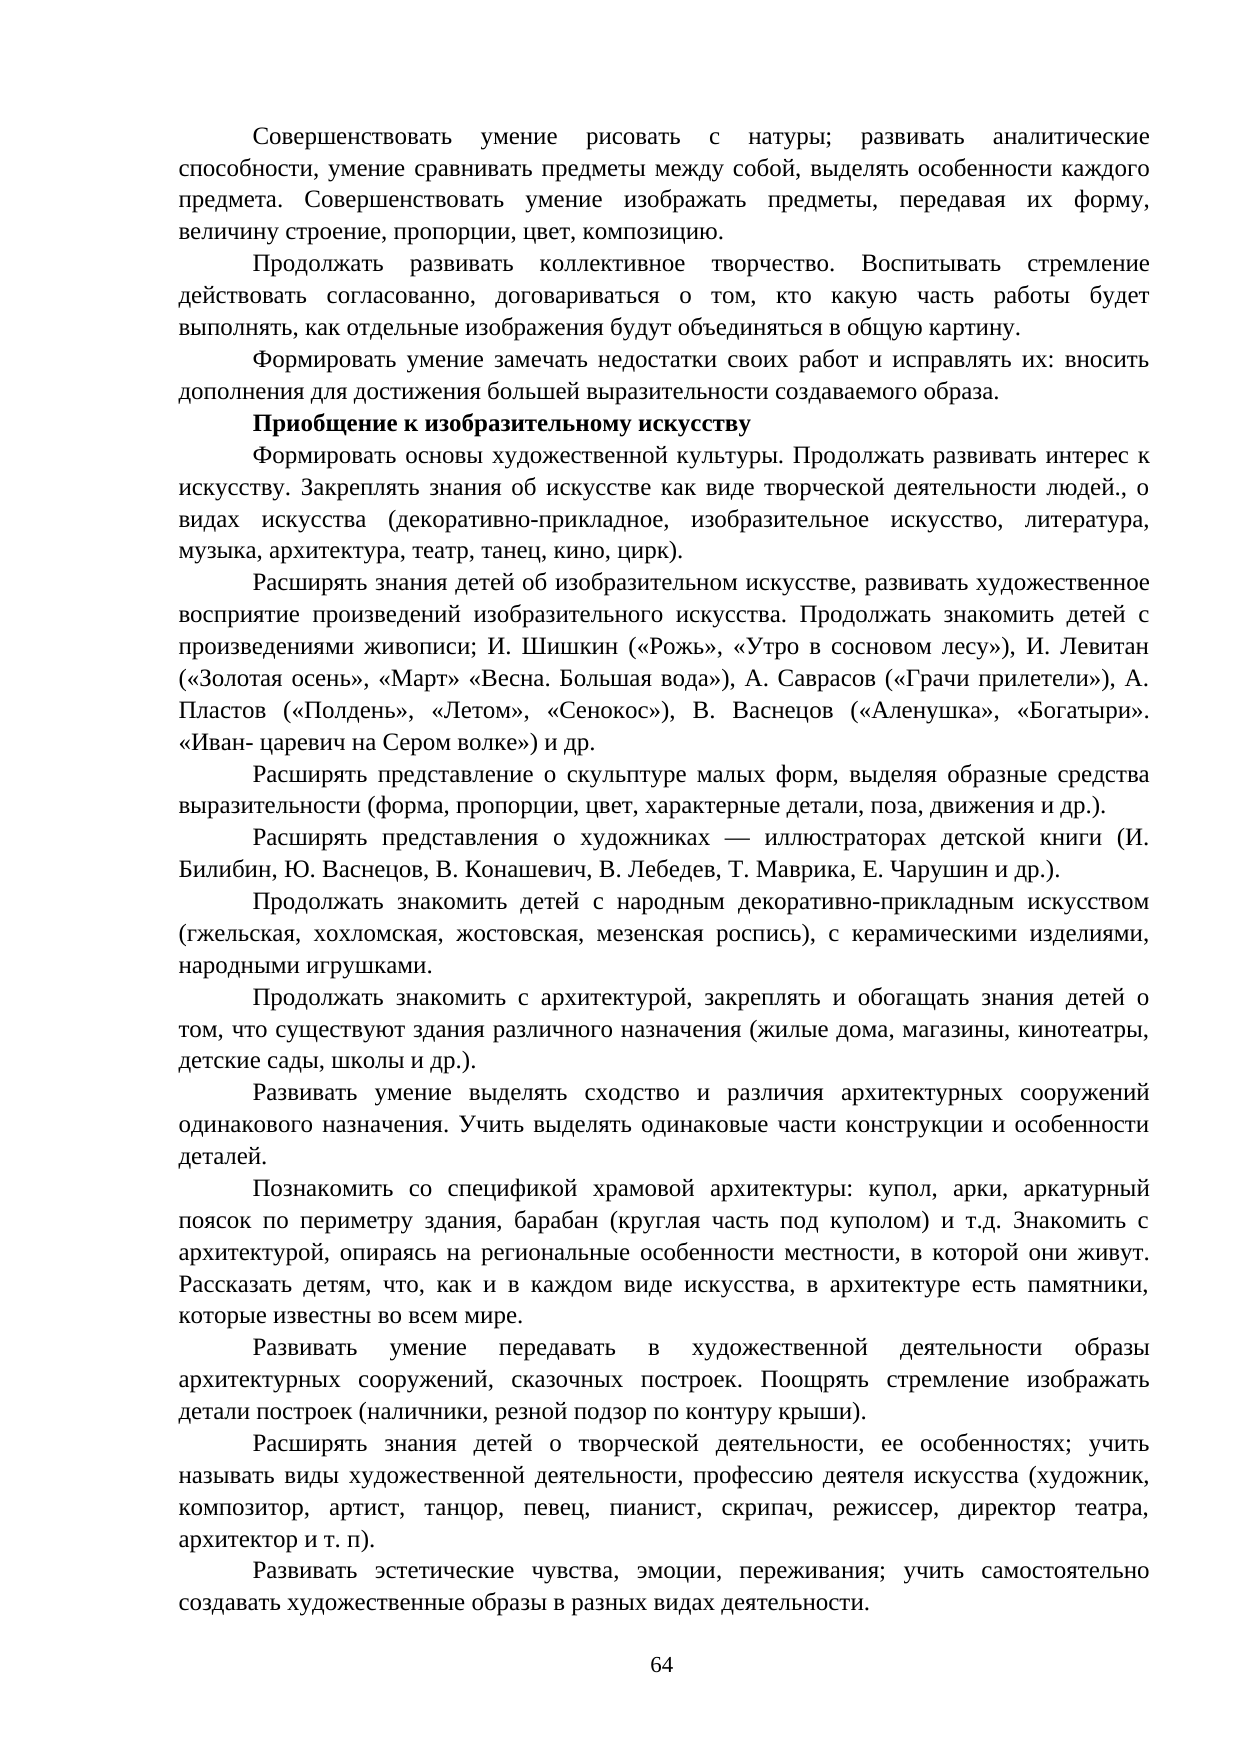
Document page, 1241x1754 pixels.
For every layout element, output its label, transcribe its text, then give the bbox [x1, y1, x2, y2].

text Формировать умение замечать недостатки своих работ и исправлять их: вносить дополнения для достижения большей выразительности создаваемого образа. [178, 344, 1150, 404]
text Совершенствовать умение рисовать с натуры; развивать аналитические способности, умение сравнивать предметы между собой, выделять особенности каждого предмета. Совершенствовать умение изображать предметы, передавая их форму, величину строение, пропорции, цвет, композицию. [178, 121, 1150, 245]
text Познакомить со спецификой храмовой архитектуры: купол, арки, аркатурный поясок по периметру здания, барабан (круглая часть под куполом) и т.д. Знакомить с архитектурой, опираясь на региональные особенности местности, в которой они живут. Рассказать детям, что, как и в каждом виде искусства, в архитектуре есть памятники, которые известны во всем мире. [178, 1173, 1150, 1329]
text Продолжать знакомить детей с народным декоративно-прикладным искусством (гжельская, хохломская, жостовская, мезенская роспись), с керамическими изделиями, народными игрушками. [178, 886, 1150, 979]
text Расширять представление о скульптуре малых форм, выделяя образные средства выразительности (форма, пропорции, цвет, характерные детали, поза, движения и др.). [178, 759, 1150, 819]
text Развивать умение выделять сходство и различия архитектурных сооружений одинакового назначения. Учить выделять одинаковые части конструкции и особенности деталей. [178, 1077, 1150, 1170]
text Расширять знания детей о творческой деятельности, ее особенностях; учить называть виды художественной деятельности, профессию деятеля искусства (художник, композитор, артист, танцор, певец, пианист, скрипач, режиссер, директор театра, архитектор и т. п). [178, 1428, 1150, 1552]
text Продолжать знакомить с архитектурой, закреплять и обогащать знания детей о том, что существуют здания различного назначения (жилые дома, магазины, кинотеатры, детские сады, школы и др.). [178, 982, 1150, 1074]
text Расширять представления о художниках — иллюстраторах детской книги (И. Билибин, Ю. Васнецов, В. Конашевич, В. Лебедев, Т. Маврика, Е. Чарушин и др.). [178, 822, 1150, 883]
text Продолжать развивать коллективное творчество. Воспитывать стремление действовать согласованно, договариваться о том, кто какую часть работы будет выполнять, как отдельные изображения будут объединяться в общую картину. [178, 248, 1150, 341]
text Формировать основы художественной культуры. Продолжать развивать интерес к искусству. Закреплять знания об искусстве как виде творческой деятельности людей., о видах искусства (декоративно-прикладное, изобразительное искусство, литература, музыка, архитектура, театр, танец, кино, цирк). [178, 440, 1150, 564]
text Развивать умение передавать в художественной деятельности образы архитектурных сооружений, сказочных построек. Поощрять стремление изображать детали построек (наличники, резной подзор по контуру крыши). [178, 1332, 1150, 1425]
text Развивать эстетические чувства, эмоции, переживания; учить самостоятельно создавать художественные образы в разных видах деятельности. [178, 1556, 1150, 1616]
subtitle Приобщение к изобразительному искусству [253, 408, 1151, 436]
text Расширять знания детей об изобразительном искусстве, развивать художественное восприятие произведений изобразительного искусства. Продолжать знакомить детей с произведениями живописи; И. Шишкин («Рожь», «Утро в сосновом лесу»), И. Левитан («Золотая осень», «Март» «Весна. Большая вода»), А. Саврасов («Грачи прилетели»), А. Пластов («Полдень», «Летом», «Сенокос»), В. Васнецов («Аленушка», «Богатыри». «Иван- царевич на Сером волке») и др. [178, 567, 1150, 756]
